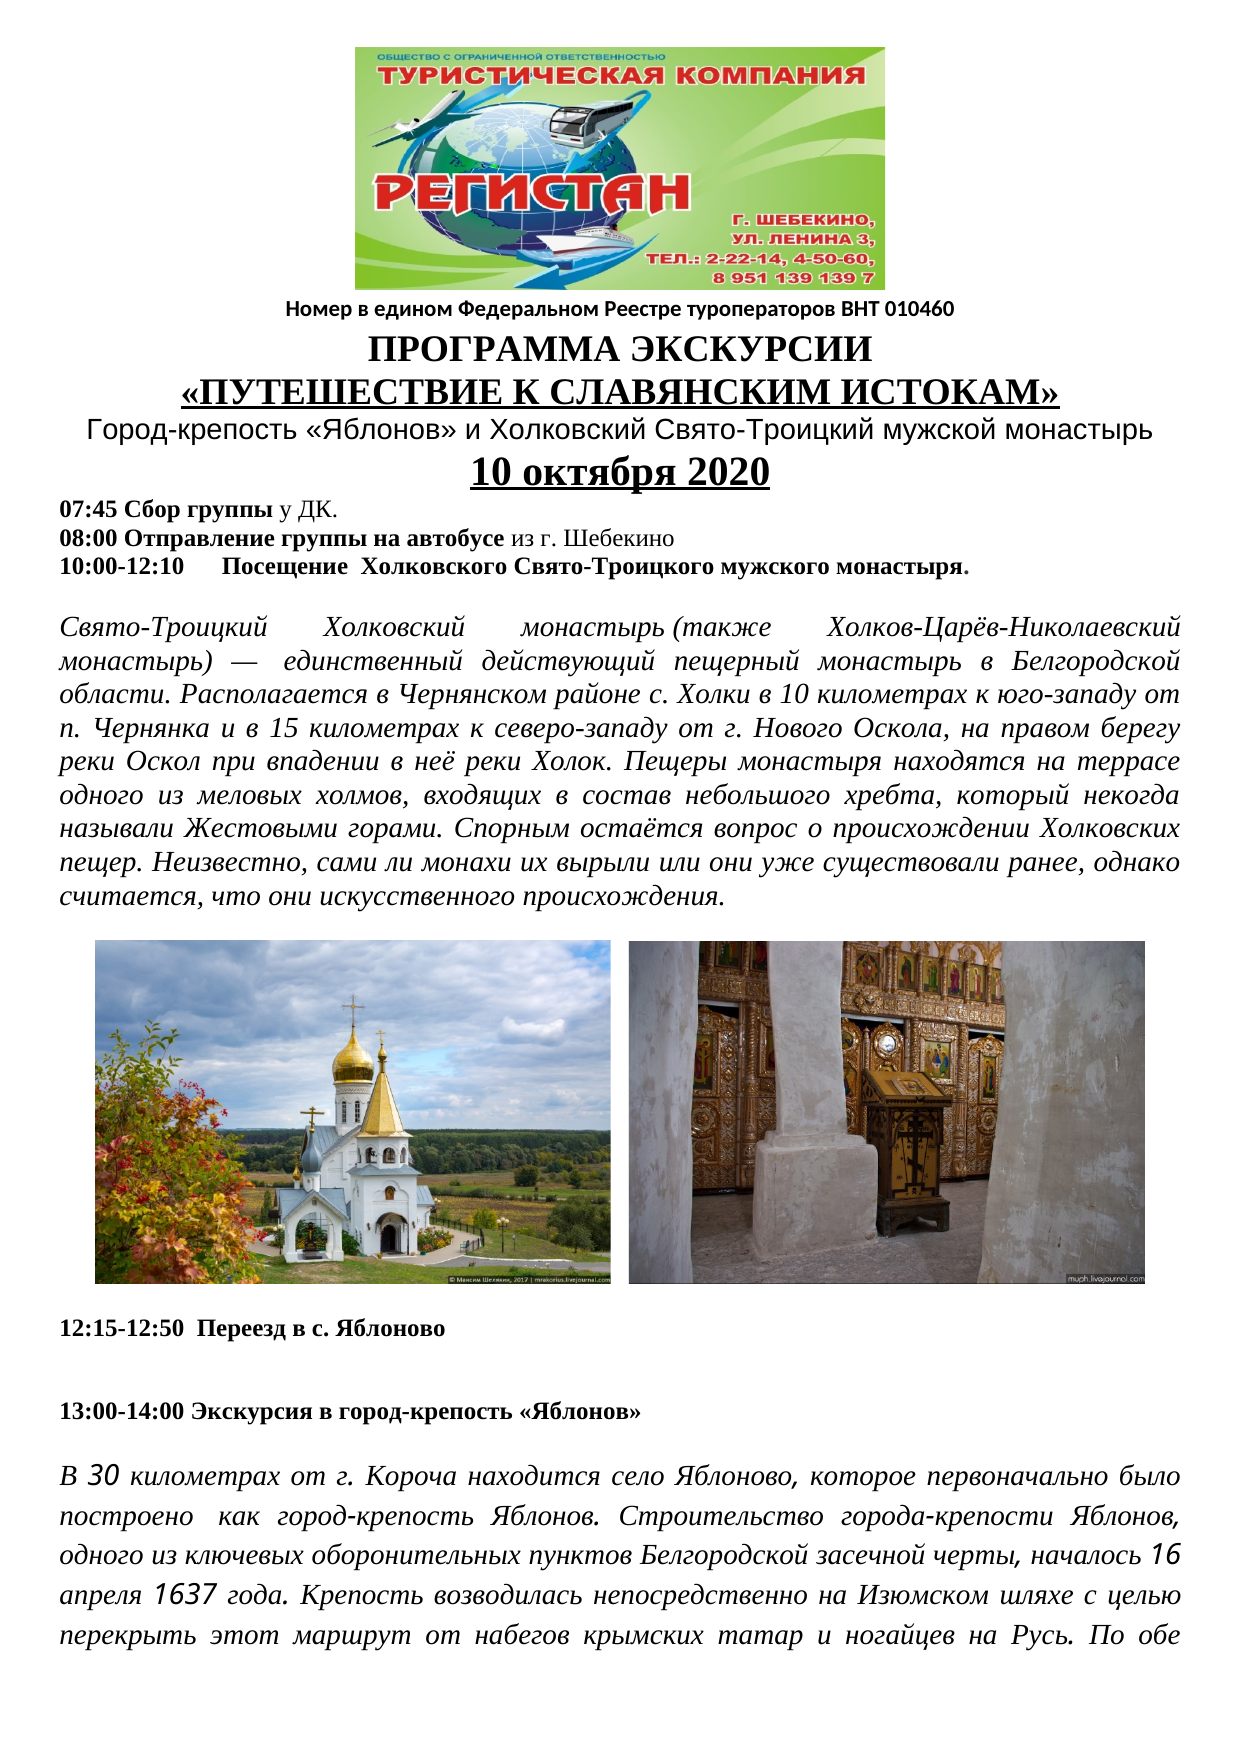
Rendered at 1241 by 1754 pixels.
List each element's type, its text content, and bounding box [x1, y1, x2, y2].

text 13:00-14:00 Экскурсия в город-крепость «Яблонов» [59, 1396, 1181, 1425]
text 10 октября 2020 [59, 446, 1181, 494]
picture [604, 258, 615, 262]
picture [95, 940, 611, 1284]
text 07:45 Сбор группы у ДК. [59, 494, 1181, 523]
text Номер в едином Федеральном Реестре туроператоров ВНТ 010460 [59, 294, 1181, 322]
text Свято-Троицкий Холковский монастырь (также Холков-Царёв-Николаевский монастырь) — единственный действующий пещерный монастырь в Белгородской области. Располагается в Чернянском районе с. Холки в 10 километрах к юго-западу от п. Чернянка и в 15 километрах к северо-западу от г. Нового Оскола, на правом берегу реки Оскол при впадении в неё реки Холок. Пещеры монастыря находятся на террасе одного из меловых холмов, входящих в состав небольшого хребта, который некогда называли Жестовыми горами. Спорным остаётся вопрос о происхождении Холковских пещер. Неизвестно, сами ли монахи их вырыли или они уже существовали ранее, однако считается, что они искусственного происхождения. [59, 609, 1181, 911]
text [59, 1454, 1181, 1653]
text 10:00-12:10 Посещение Холковского Свято-Троицкого мужского монастыря. [59, 551, 1181, 580]
picture [355, 47, 886, 290]
text 12:15-12:50 Переезд в с. Яблоново [59, 1313, 1181, 1342]
text 08:00 Отправление группы на автобусе из г. Шебекино [59, 523, 1181, 551]
text «ПУТЕШЕСТВИЕ К СЛАВЯНСКИМ ИСТОКАМ» [59, 369, 1181, 412]
text Город-крепость «Яблонов» и Холковский Свято-Троицкий мужской монастырь [59, 412, 1181, 446]
text ПРОГРАММА ЭКСКУРСИИ [59, 326, 1181, 369]
picture [628, 941, 1145, 1284]
